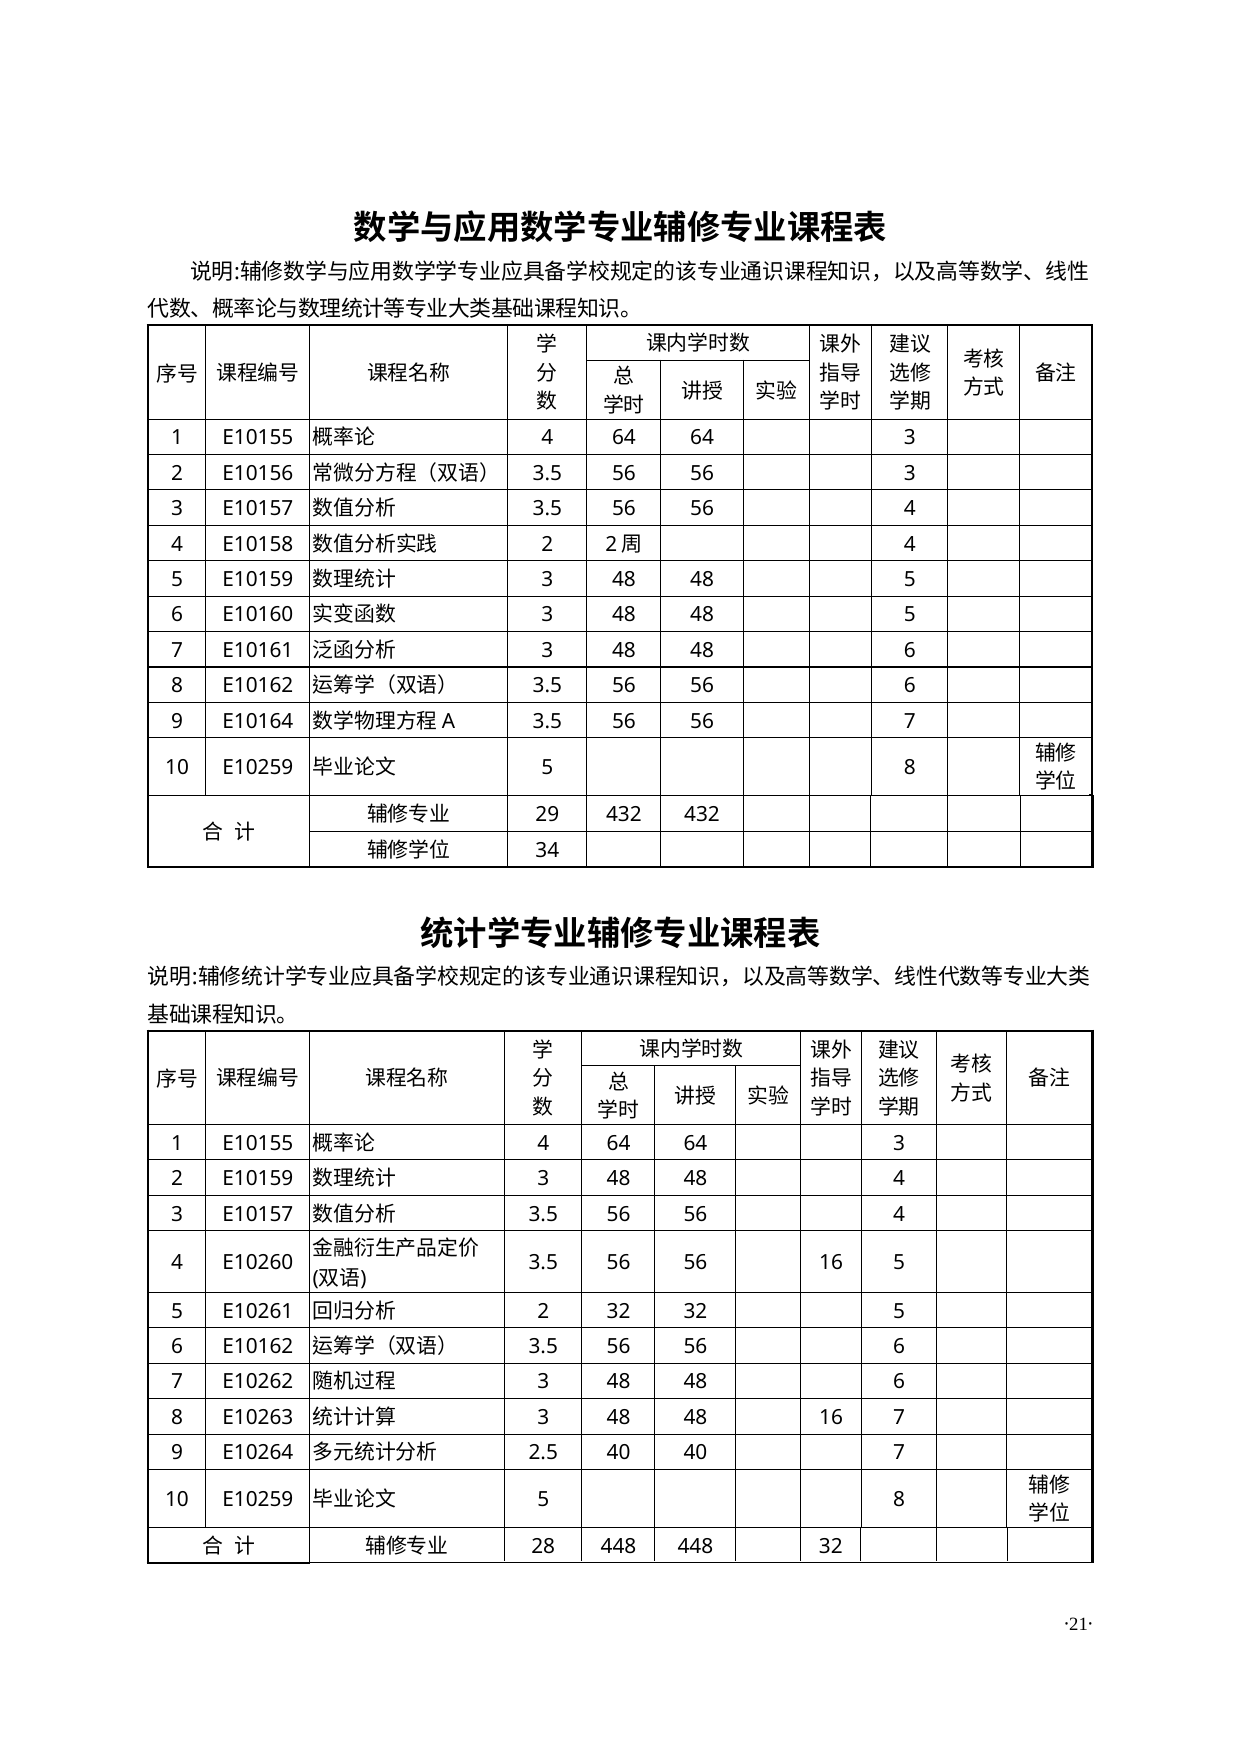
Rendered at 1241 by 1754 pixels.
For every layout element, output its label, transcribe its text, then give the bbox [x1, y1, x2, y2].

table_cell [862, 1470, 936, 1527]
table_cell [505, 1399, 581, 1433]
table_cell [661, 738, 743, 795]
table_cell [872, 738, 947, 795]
text 说明:辅修统计学专业应具备学校规定的该专业通识课程知识，以及高等数学、线性代数等专业大类基础课程知识。 [148, 954, 1092, 1029]
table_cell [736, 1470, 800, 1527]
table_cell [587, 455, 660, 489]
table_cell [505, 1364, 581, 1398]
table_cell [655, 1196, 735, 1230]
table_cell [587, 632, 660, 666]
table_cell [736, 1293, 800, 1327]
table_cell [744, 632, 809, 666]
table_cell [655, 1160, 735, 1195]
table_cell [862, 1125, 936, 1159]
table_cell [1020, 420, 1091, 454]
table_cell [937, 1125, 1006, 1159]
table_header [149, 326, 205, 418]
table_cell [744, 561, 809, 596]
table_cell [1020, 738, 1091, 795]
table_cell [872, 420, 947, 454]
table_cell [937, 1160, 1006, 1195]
text 说明:辅修数学与应用数学学专业应具备学校规定的该专业通识课程知识，以及高等数学、线性代数、概率论与数理统计等专业大类基础课程知识。 [148, 249, 1092, 324]
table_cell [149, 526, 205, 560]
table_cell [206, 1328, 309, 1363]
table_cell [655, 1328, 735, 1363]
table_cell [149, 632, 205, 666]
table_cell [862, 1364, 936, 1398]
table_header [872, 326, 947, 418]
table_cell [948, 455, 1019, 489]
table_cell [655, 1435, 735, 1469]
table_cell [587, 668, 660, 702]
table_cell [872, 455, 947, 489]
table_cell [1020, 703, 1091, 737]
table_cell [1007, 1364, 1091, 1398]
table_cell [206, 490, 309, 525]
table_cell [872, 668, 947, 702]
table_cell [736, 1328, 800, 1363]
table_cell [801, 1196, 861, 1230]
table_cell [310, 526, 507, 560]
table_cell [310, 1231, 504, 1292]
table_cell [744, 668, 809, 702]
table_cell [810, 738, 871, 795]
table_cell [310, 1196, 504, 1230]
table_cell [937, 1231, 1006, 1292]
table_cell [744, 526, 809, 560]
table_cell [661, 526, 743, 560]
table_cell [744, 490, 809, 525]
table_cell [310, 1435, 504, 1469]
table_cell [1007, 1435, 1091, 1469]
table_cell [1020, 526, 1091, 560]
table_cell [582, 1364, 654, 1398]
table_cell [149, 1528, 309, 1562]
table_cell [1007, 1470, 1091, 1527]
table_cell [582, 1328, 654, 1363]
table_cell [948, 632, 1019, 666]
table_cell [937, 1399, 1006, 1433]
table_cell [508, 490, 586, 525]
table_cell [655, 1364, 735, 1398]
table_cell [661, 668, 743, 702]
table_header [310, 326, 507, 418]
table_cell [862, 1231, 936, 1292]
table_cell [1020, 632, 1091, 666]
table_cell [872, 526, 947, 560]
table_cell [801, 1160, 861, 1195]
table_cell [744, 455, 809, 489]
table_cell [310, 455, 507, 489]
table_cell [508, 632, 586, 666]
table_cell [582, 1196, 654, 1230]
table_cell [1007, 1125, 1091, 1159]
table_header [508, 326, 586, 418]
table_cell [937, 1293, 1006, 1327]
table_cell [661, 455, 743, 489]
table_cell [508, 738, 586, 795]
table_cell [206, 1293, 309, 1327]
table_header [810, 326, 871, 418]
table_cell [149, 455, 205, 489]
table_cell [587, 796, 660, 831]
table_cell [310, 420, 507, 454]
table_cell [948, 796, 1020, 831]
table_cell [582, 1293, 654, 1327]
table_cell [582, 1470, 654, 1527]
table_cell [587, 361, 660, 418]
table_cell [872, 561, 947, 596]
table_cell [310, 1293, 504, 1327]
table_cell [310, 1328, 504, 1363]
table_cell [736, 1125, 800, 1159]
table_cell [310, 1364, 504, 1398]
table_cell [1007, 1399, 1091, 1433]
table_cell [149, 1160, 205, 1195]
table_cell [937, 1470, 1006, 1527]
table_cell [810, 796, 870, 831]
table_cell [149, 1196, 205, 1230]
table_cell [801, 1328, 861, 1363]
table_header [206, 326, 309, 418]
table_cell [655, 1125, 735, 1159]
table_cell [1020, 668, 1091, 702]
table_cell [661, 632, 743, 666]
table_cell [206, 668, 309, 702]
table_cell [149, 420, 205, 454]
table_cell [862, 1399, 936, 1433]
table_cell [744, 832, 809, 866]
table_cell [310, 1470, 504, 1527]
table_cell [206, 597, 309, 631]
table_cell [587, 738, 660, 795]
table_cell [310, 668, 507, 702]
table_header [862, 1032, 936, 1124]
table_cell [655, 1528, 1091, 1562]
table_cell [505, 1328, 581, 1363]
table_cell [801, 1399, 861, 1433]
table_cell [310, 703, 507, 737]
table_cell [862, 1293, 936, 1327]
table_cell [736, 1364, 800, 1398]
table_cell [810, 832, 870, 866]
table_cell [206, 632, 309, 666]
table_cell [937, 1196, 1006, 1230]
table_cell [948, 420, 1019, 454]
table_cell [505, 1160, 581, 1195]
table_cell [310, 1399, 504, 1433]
text 数学与应用数学专业辅修专业课程表 [148, 201, 1092, 249]
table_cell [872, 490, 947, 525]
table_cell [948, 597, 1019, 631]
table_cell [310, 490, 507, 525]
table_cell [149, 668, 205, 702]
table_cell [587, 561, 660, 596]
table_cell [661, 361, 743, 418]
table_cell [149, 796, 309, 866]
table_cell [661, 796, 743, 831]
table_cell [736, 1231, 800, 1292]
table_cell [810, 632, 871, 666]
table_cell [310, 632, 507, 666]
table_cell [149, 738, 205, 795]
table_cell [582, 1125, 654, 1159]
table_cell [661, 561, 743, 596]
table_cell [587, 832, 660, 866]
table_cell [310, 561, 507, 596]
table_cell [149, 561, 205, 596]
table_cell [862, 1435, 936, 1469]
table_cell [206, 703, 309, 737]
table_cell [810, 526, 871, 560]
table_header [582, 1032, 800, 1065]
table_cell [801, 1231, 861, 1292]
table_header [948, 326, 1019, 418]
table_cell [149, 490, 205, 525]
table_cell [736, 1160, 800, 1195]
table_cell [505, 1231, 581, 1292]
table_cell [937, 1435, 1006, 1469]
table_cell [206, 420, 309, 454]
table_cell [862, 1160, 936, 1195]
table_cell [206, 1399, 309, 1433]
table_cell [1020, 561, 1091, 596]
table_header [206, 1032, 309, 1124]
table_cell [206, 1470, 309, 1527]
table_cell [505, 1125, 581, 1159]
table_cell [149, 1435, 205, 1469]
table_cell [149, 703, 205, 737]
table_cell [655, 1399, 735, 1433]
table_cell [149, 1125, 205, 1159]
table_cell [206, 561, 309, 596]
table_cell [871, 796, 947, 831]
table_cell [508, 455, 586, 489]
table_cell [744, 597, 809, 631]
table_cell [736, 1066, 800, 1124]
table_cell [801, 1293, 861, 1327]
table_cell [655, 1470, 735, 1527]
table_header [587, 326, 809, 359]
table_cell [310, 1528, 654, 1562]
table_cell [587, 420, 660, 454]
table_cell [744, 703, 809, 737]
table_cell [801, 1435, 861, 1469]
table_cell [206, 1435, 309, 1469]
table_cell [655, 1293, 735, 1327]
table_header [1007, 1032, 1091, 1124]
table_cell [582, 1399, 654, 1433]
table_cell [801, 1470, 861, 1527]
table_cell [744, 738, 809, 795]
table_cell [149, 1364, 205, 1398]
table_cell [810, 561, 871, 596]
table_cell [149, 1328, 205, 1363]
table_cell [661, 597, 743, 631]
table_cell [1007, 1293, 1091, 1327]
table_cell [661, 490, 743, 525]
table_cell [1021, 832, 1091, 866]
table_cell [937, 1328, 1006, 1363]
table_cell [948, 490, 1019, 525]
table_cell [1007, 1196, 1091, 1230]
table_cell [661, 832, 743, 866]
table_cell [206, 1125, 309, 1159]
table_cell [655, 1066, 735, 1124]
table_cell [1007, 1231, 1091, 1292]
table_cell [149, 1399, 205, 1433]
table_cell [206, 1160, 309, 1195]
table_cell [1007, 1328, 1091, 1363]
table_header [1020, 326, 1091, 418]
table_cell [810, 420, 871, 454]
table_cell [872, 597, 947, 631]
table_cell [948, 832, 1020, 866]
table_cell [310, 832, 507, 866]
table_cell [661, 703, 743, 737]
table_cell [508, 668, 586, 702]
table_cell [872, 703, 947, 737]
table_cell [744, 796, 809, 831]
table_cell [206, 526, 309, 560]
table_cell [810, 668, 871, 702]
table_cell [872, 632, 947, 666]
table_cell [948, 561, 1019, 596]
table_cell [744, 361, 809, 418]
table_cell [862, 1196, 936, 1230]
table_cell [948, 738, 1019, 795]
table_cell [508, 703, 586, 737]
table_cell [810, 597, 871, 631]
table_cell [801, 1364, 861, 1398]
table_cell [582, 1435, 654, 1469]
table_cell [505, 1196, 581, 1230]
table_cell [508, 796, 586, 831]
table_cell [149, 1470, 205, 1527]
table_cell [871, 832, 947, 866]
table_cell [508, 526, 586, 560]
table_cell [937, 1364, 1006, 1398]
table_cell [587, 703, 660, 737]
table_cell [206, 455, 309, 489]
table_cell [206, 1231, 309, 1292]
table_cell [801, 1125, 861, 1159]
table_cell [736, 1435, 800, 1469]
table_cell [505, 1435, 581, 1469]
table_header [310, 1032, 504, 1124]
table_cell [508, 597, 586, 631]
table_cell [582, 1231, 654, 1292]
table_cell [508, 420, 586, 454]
text 统计学专业辅修专业课程表 [148, 906, 1092, 954]
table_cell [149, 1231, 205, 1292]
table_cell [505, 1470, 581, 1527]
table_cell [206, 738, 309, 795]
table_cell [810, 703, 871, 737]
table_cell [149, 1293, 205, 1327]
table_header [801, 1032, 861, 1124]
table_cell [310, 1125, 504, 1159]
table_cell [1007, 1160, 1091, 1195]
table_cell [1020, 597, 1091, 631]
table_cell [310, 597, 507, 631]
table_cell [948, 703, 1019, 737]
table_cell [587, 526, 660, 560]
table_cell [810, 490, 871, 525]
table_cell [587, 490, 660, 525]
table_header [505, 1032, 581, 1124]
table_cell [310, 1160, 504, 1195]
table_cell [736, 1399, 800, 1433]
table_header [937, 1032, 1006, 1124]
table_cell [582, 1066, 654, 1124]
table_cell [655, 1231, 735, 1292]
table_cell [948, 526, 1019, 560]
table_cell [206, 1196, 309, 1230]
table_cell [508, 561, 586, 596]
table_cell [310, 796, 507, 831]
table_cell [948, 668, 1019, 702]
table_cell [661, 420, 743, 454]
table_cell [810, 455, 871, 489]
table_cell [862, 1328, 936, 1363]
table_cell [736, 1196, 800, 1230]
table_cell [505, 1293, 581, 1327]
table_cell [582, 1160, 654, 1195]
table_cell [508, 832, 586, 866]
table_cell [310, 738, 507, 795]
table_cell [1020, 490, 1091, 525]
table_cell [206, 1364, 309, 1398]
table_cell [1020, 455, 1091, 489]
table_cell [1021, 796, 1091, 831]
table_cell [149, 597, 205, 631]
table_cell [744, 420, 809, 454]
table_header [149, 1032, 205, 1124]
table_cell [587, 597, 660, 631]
